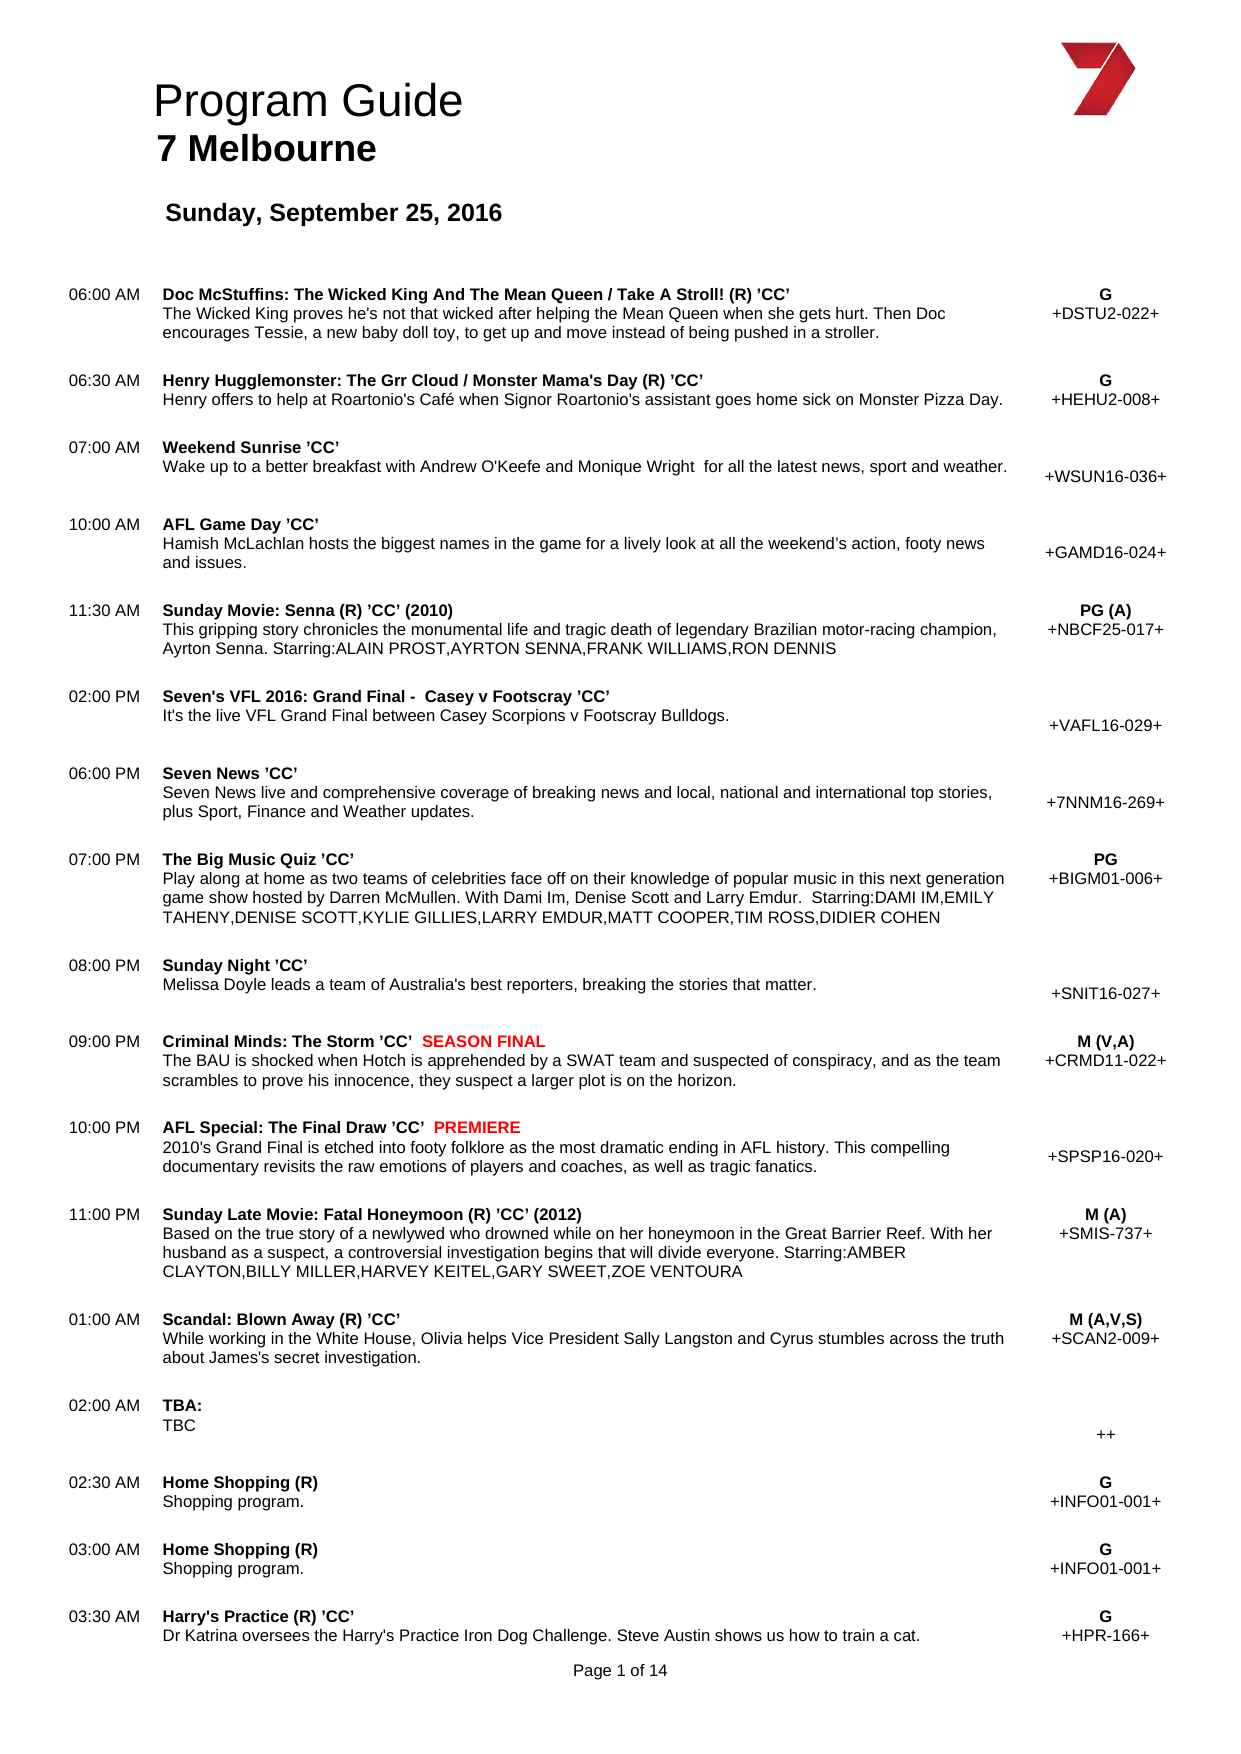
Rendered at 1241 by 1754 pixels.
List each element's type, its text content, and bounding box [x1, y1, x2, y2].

table_header Home Shopping (R) Shopping program. [151, 1473, 1022, 1511]
table_header G +INFO01-001+ [1022, 1540, 1189, 1578]
table_header 02:00 PM [51, 687, 151, 735]
table_header G +INFO01-001+ [1022, 1473, 1189, 1511]
table_header G +HPR-166+ [1022, 1607, 1189, 1645]
table_header The Big Music Quiz ’CC’ Play along at home as two teams of celebrities face off on their knowledge of popular music in this next generation game show hosted by Darren McMullen. With Dami Im, Denise Scott and Larry Emdur. Starring:DAMI IM,EMILY TAHENY,DENISE SCOTT,KYLIE GILLIES,LARRY EMDUR,MATT COOPER,TIM ROSS,DIDIER COHEN [151, 850, 1022, 927]
table_header 10:00 AM [51, 515, 151, 572]
table_header Harry's Practice (R) ’CC’ Dr Katrina oversees the Harry's Practice Iron Dog Challenge. Steve Austin shows us how to train a cat. [151, 1607, 1022, 1645]
table_header Sunday Night ’CC’ Melissa Doyle leads a team of Australia's best reporters, breaking the stories that matter. [151, 955, 1022, 1003]
table_header Scandal: Blown Away (R) ’CC’ While working in the White House, Olivia helps Vice President Sally Langston and Cyrus stumbles across the truth about James's secret investigation. [151, 1310, 1022, 1367]
table_header 03:00 AM [51, 1540, 151, 1578]
table_header Sunday Late Movie: Fatal Honeymoon (R) ’CC’ (2012) Based on the true story of a newlywed who drowned while on her honeymoon in the Great Barrier Reef. With her husband as a suspect, a controversial investigation begins that will divide everyone. Starring:AMBER CLAYTON,BILLY MILLER,HARVEY KEITEL,GARY SWEET,ZOE VENTOURA [151, 1205, 1022, 1281]
table_header Seven News ’CC’ Seven News live and comprehensive coverage of breaking news and local, national and international top stories, plus Sport, Finance and Weather updates. [151, 764, 1022, 821]
table_header 11:30 AM [51, 601, 151, 658]
table_header 08:00 PM [51, 955, 151, 1003]
table_header Henry Hugglemonster: The Grr Cloud / Monster Mama's Day (R) ’CC’ Henry offers to help at Roartonio's Café when Signor Roartonio's assistant goes home sick on Monster Pizza Day. [151, 371, 1022, 409]
table_header 06:00 AM [51, 285, 151, 342]
table_header G +HEHU2-008+ [1022, 371, 1189, 409]
table_header 07:00 PM [51, 850, 151, 927]
table_header +GAMD16-024+ [1022, 515, 1189, 572]
table_header +SPSP16-020+ [1022, 1118, 1189, 1176]
table_header TBA: TBC [151, 1396, 1022, 1444]
table_header M (A,V,S) +SCAN2-009+ [1022, 1310, 1189, 1367]
table_header Doc McStuffins: The Wicked King And The Mean Queen / Take A Stroll! (R) ’CC’ The Wicked King proves he's not that wicked after helping the Mean Queen when she gets hurt. Then Doc encourages Tessie, a new baby doll toy, to get up and move instead of being pushed in a stroller. [151, 285, 1022, 342]
table_header 10:00 PM [51, 1118, 151, 1176]
table_header +7NNM16-269+ [1022, 764, 1189, 821]
table_header G +DSTU2-022+ [1022, 285, 1189, 342]
table_header 06:30 AM [51, 371, 151, 409]
table_header PG (A) +NBCF25-017+ [1022, 601, 1189, 658]
table_header Weekend Sunrise ’CC’ Wake up to a better breakfast with Andrew O'Keefe and Monique Wright for all the latest news, sport and weather. [151, 438, 1022, 486]
table_header 06:00 PM [51, 764, 151, 821]
table_header Home Shopping (R) Shopping program. [151, 1540, 1022, 1578]
table_header 02:00 AM [51, 1396, 151, 1444]
table_header 02:30 AM [51, 1473, 151, 1511]
table_header Sunday Movie: Senna (R) ’CC’ (2010) This gripping story chronicles the monumental life and tragic death of legendary Brazilian motor-racing champion, Ayrton Senna. Starring:ALAIN PROST,AYRTON SENNA,FRANK WILLIAMS,RON DENNIS [151, 601, 1022, 658]
table_header M (A) +SMIS-737+ [1022, 1205, 1189, 1281]
table_header AFL Special: The Final Draw ’CC’ PREMIERE 2010's Grand Final is etched into footy folklore as the most dramatic ending in AFL history. This compelling documentary revisits the raw emotions of players and coaches, as well as tragic fanatics. [151, 1118, 1022, 1176]
table_header 01:00 AM [51, 1310, 151, 1367]
picture [1059, 41, 1137, 117]
table_header AFL Game Day ’CC’ Hamish McLachlan hosts the biggest names in the game for a lively look at all the weekend’s action, footy news and issues. [151, 515, 1022, 572]
table_header PG +BIGM01-006+ [1022, 850, 1189, 927]
table_header +WSUN16-036+ [1022, 438, 1189, 486]
table_header +VAFL16-029+ [1022, 687, 1189, 735]
text Sunday, September 25, 2016 [62, 198, 1178, 227]
table_header ++ [1022, 1396, 1189, 1444]
table_header +SNIT16-027+ [1022, 955, 1189, 1003]
table_header Seven's VFL 2016: Grand Final - Casey v Footscray ’CC’ It's the live VFL Grand Final between Casey Scorpions v Footscray Bulldogs. [151, 687, 1022, 735]
table_header 03:30 AM [51, 1607, 151, 1645]
table_header 07:00 AM [51, 438, 151, 486]
table_header 09:00 PM [51, 1032, 151, 1089]
table_header 11:00 PM [51, 1205, 151, 1281]
table_header Criminal Minds: The Storm ’CC’ SEASON FINAL The BAU is shocked when Hotch is apprehended by a SWAT team and suspected of conspiracy, and as the team scrambles to prove his innocence, they suspect a larger plot is on the horizon. [151, 1032, 1022, 1089]
table_header M (V,A) +CRMD11-022+ [1022, 1032, 1189, 1089]
